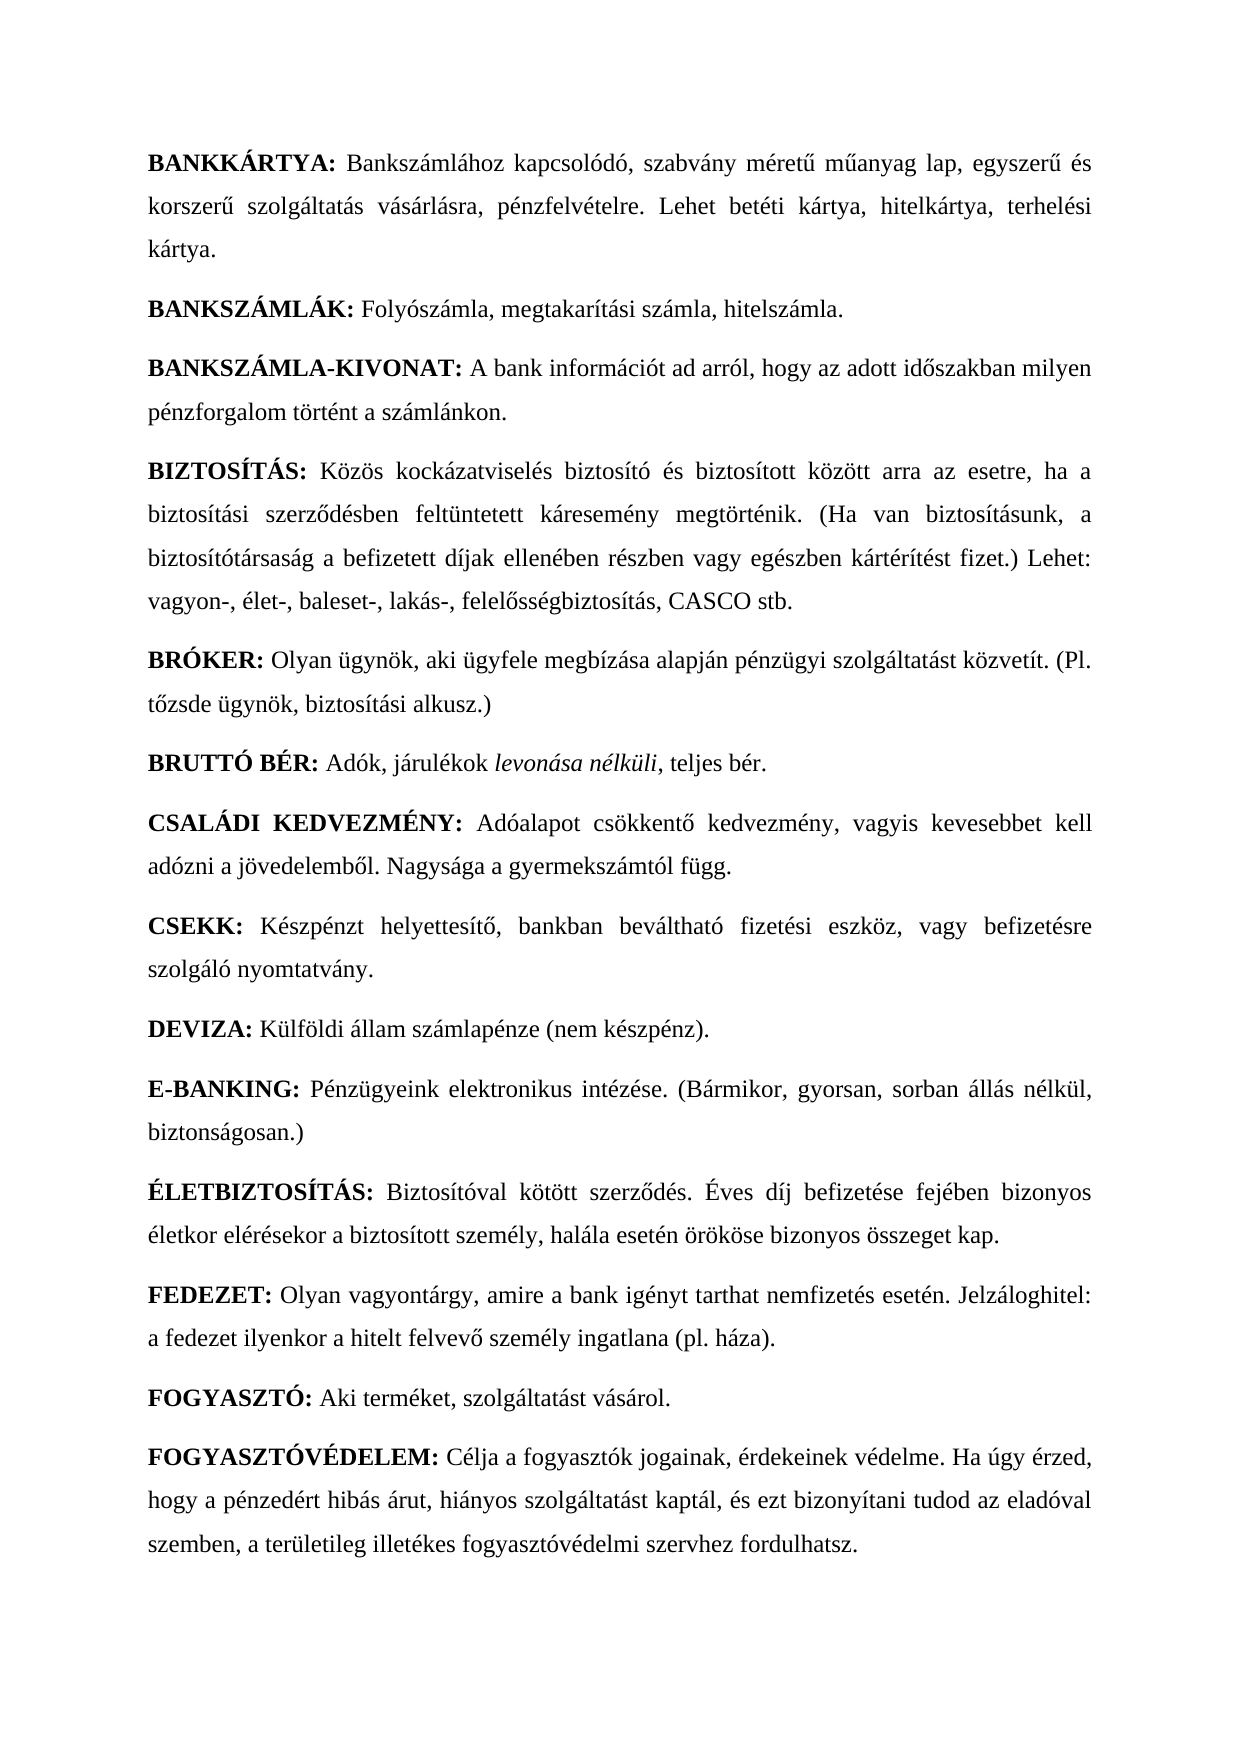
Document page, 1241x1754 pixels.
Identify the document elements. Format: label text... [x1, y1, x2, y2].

text BRUTTÓ BÉR: Adók, járulékok levonása nélküli, teljes bér. [148, 748, 1093, 777]
text BANKKÁRTYA: Bankszámlához kapcsolódó, szabvány méretű műanyag lap, egyszerű és korszerű szolgáltatás vásárlásra, pénzfelvételre. Lehet betéti kártya, hitelkártya, terhelési kártya. [148, 148, 1093, 263]
text CSALÁDI KEDVEZMÉNY: Adóalapot csökkentő kedvezmény, vagyis kevesebbet kell adózni a jövedelemből. Nagysága a gyermekszámtól függ. [148, 808, 1093, 880]
text BRÓKER: Olyan ügynök, aki ügyfele megbízása alapján pénzügyi szolgáltatást közvetít. (Pl. tőzsde ügynök, biztosítási alkusz.) [148, 646, 1093, 717]
text FOGYASZTÓVÉDELEM: Célja a fogyasztók jogainak, érdekeinek védelme. Ha úgy érzed, hogy a pénzedért hibás árut, hiányos szolgáltatást kaptál, és ezt bizonyítani tudod az eladóval szemben, a területileg illetékes fogyasztóvédelmi szervhez fordulhatsz. [148, 1442, 1093, 1557]
text E-BANKING: Pénzügyeink elektronikus intézése. (Bármikor, gyorsan, sorban állás nélkül, biztonságosan.) [148, 1074, 1093, 1146]
text FOGYASZTÓ: Aki terméket, szolgáltatást vásárol. [148, 1383, 1093, 1411]
text BANKSZÁMLÁK: Folyószámla, megtakarítási számla, hitelszámla. [148, 294, 1093, 322]
text CSEKK: Készpénzt helyettesítő, bankban beváltható fizetési eszköz, vagy befizetésre szolgáló nyomtatvány. [148, 911, 1093, 983]
text BIZTOSÍTÁS: Közös kockázatviselés biztosító és biztosított között arra az esetre, ha a biztosítási szerződésben feltüntetett káresemény megtörténik. (Ha van biztosításunk, a biztosítótársaság a befizetett díjak ellenében részben vagy egészben kártérítést fizet.) Lehet: vagyon-, élet-, baleset-, lakás-, felelősségbiztosítás, CASCO stb. [148, 456, 1093, 614]
text ÉLETBIZTOSÍTÁS: Biztosítóval kötött szerződés. Éves díj befizetése fejében bizonyos életkor elérésekor a biztosított személy, halála esetén örököse bizonyos összeget kap. [148, 1177, 1093, 1249]
text DEVIZA: Külföldi állam számlapénze (nem készpénz). [148, 1014, 1093, 1043]
text FEDEZET: Olyan vagyontárgy, amire a bank igényt tarthat nemfizetés esetén. Jelzáloghitel: a fedezet ilyenkor a hitelt felvevő személy ingatlana (pl. háza). [148, 1280, 1093, 1352]
text BANKSZÁMLA-KIVONAT: A bank információt ad arról, hogy az adott időszakban milyen pénzforgalom történt a számlánkon. [148, 353, 1093, 425]
